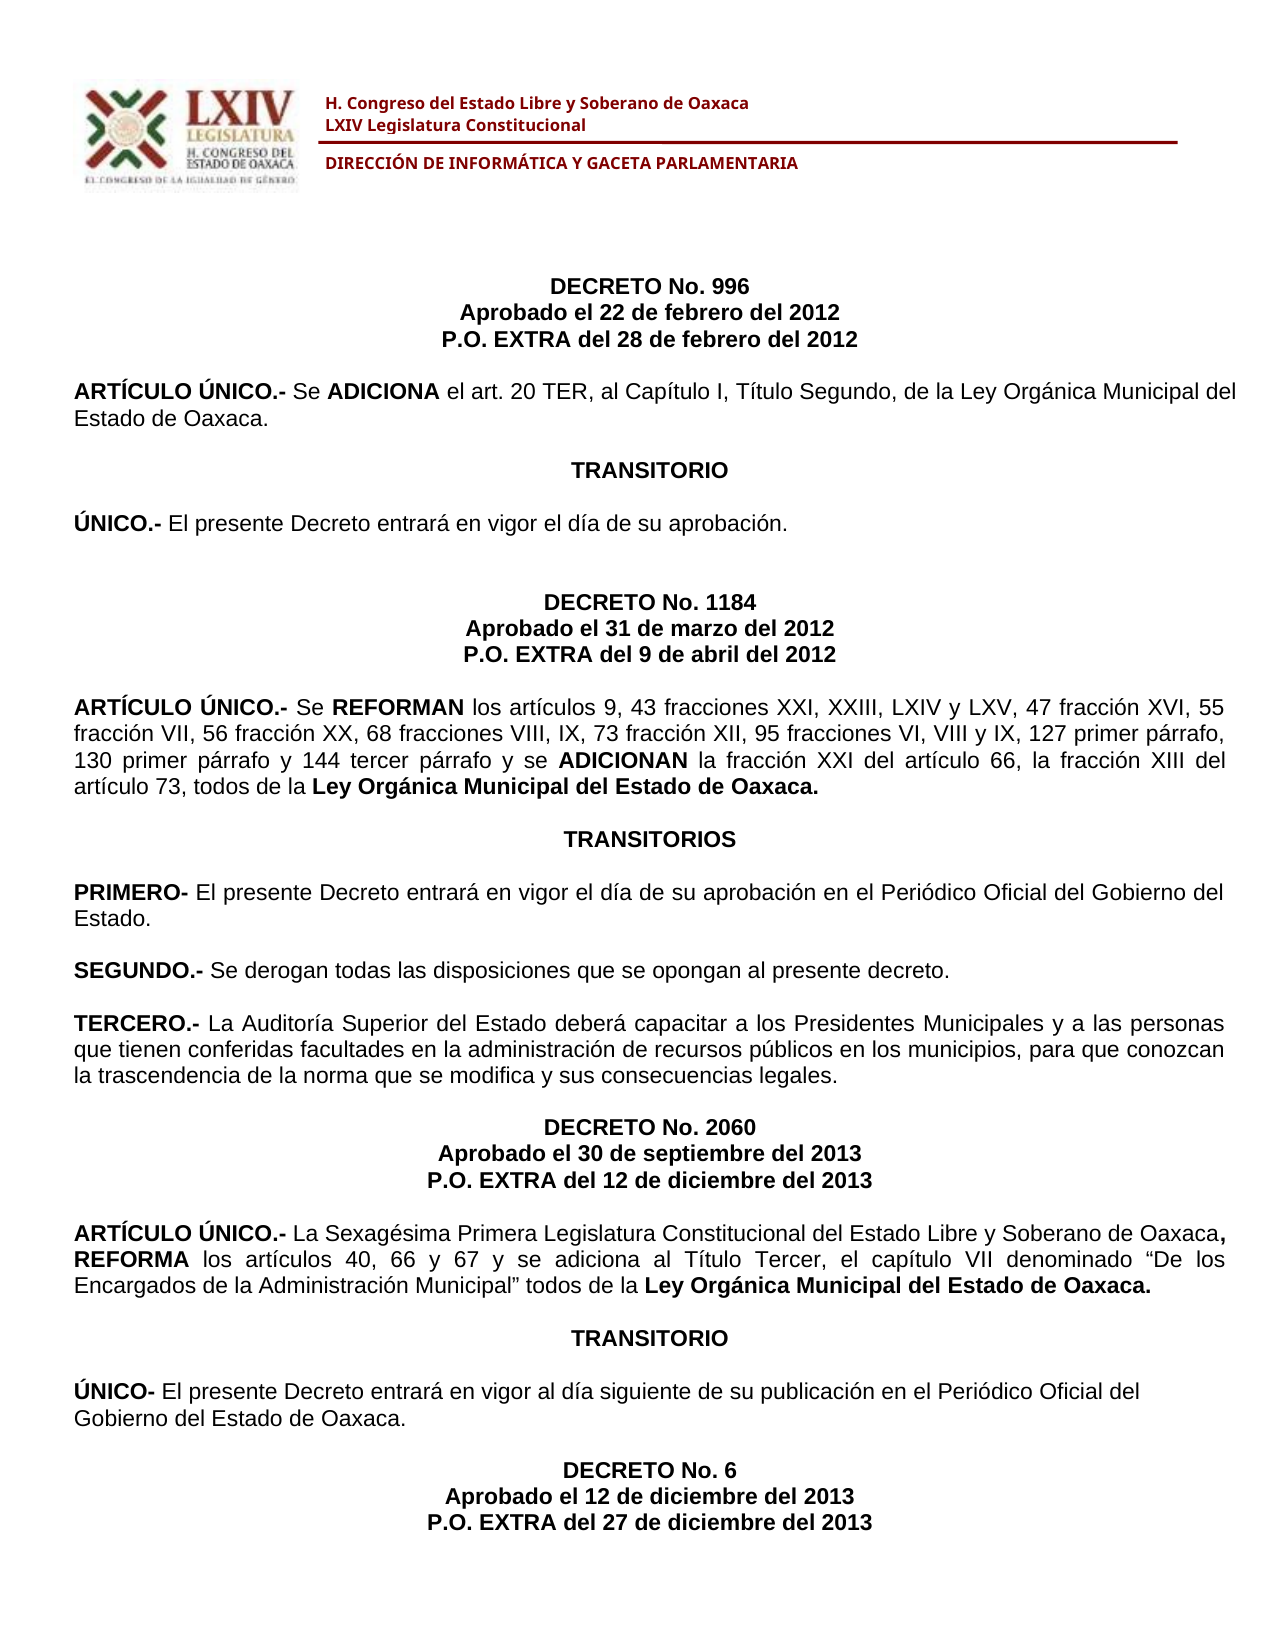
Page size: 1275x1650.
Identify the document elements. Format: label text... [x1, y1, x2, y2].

text Aprobado el 12 de diciembre del 2013 [444, 1484, 1237, 1510]
text Aprobado el 30 de septiembre del 2013 [438, 1141, 1237, 1167]
text TERCERO.- La Auditoría Superior del Estado deberá capacitar a los Presidentes Municipales y a las personas que tienen conferidas facultades en la administración de recursos públicos en los municipios, para que conozcan la trascendencia de la norma que se modifica y sus consecuencias legales. [74, 1010, 1226, 1089]
subtitle DECRETO No. 996 [62, 273, 1237, 299]
text P.O. EXTRA del 28 de febrero del 2012 [441, 326, 1237, 352]
text P.O. EXTRA del 12 de diciembre del 2013 [427, 1167, 1237, 1193]
text Aprobado el 22 de febrero del 2012 [459, 299, 1237, 326]
subtitle TRANSITORIO [62, 1325, 1237, 1352]
text P.O. EXTRA del 27 de diciembre del 2013 [427, 1510, 1237, 1536]
subtitle DECRETO No. 2060 [62, 1114, 1237, 1141]
text ÚNICO- El presente Decreto entrará en vigor al día siguiente de su publicación en el Periódico Oficial del Gobierno del Estado de Oaxaca. [74, 1378, 1237, 1431]
text ARTÍCULO ÚNICO.- Se REFORMAN los artículos 9, 43 fracciones XXI, XXIII, LXIV y LXV, 47 fracción XVI, 55 fracción VII, 56 fracción XX, 68 fracciones VIII, IX, 73 fracción XII, 95 fracciones VI, VIII y IX, 127 primer párrafo, 130 primer párrafo y 144 tercer párrafo y se ADICIONAN la fracción XXI del artículo 66, la fracción XIII del artículo 73, todos de la Ley Orgánica Municipal del Estado de Oaxaca. [74, 694, 1226, 799]
subtitle TRANSITORIOS [62, 826, 1237, 852]
text ARTÍCULO ÚNICO.- La Sexagésima Primera Legislatura Constitucional del Estado Libre y Soberano de Oaxaca, REFORMA los artículos 40, 66 y 67 y se adiciona al Título Tercer, el capítulo VII denominado “De los Encargados de la Administración Municipal” todos de la Ley Orgánica Municipal del Estado de Oaxaca. [74, 1220, 1226, 1299]
picture [72, 79, 301, 193]
text SEGUNDO.- Se derogan todas las disposiciones que se opongan al presente decreto. [74, 957, 1237, 983]
text ARTÍCULO ÚNICO.- Se ADICIONA el art. 20 TER, al Capítulo I, Título Segundo, de la Ley Orgánica Municipal del Estado de Oaxaca. [74, 378, 1237, 431]
subtitle DECRETO No. 6 [62, 1457, 1237, 1483]
text ÚNICO.- El presente Decreto entrará en vigor el día de su aprobación. [74, 509, 1237, 536]
text P.O. EXTRA del 9 de abril del 2012 [463, 641, 1237, 668]
subtitle DECRETO No. 1184 [62, 589, 1237, 615]
text PRIMERO- El presente Decreto entrará en vigor el día de su aprobación en el Periódico Oficial del Gobierno del Estado. [74, 879, 1226, 932]
subtitle TRANSITORIO [62, 457, 1237, 483]
text Aprobado el 31 de marzo del 2012 [465, 615, 1237, 641]
